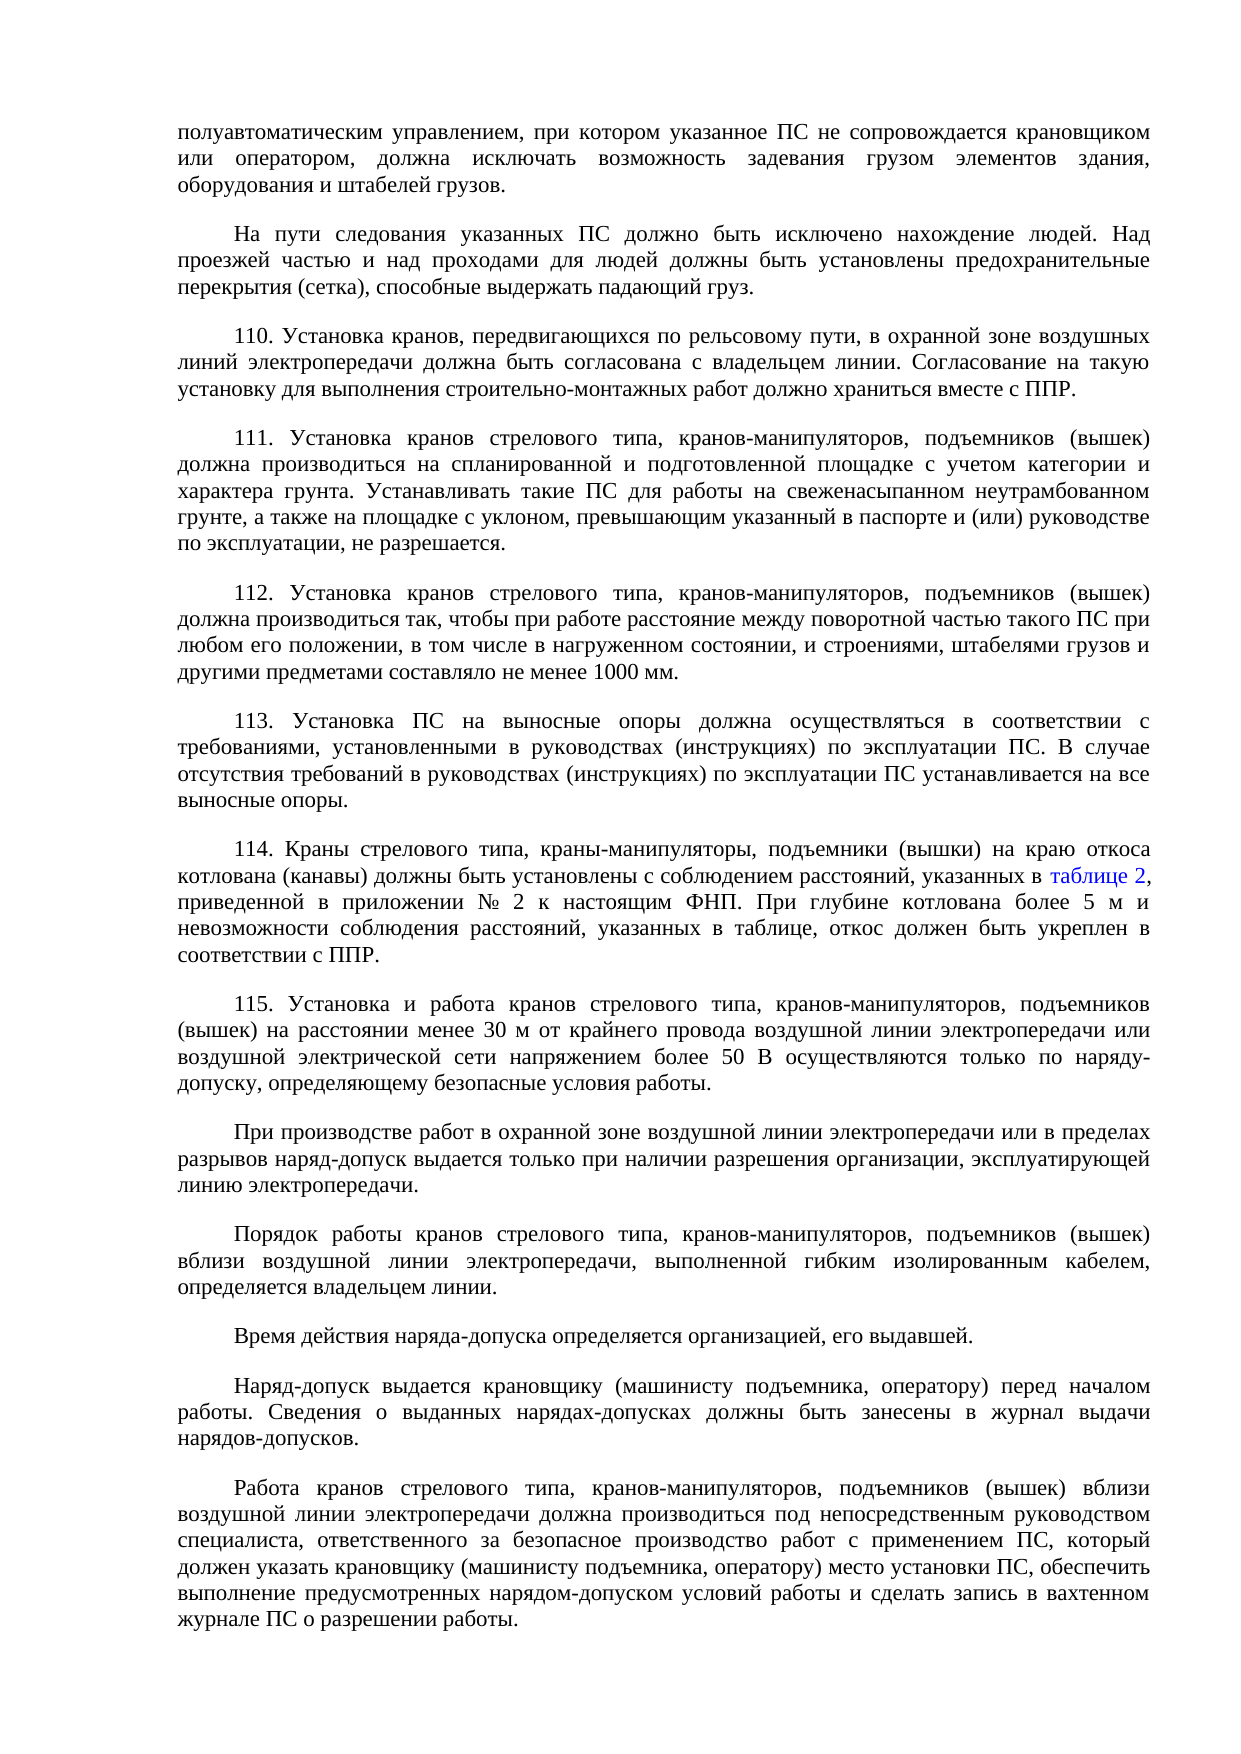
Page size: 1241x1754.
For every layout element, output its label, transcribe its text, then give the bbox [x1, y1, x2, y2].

text 113. Установка ПС на выносные опоры должна осуществляться в соответствии с требованиями, установленными в руководствах (инструкциях) по эксплуатации ПС. В случае отсутствия требований в руководствах (инструкциях) по эксплуатации ПС устанавливается на все выносные опоры. [177, 707, 1152, 812]
text Время действия наряда-допуска определяется организацией, его выдавшей. [177, 1322, 1152, 1349]
text 112. Установка кранов стрелового типа, кранов-манипуляторов, подъемников (вышек) должна производиться так, чтобы при работе расстояние между поворотной частью такого ПС при любом его положении, в том числе в нагруженном состоянии, и строениями, штабелями грузов и другими предметами составляло не менее 1000 мм. [177, 579, 1152, 684]
text На пути следования указанных ПС должно быть исключено нахождение людей. Над проезжей частью и над проходами для людей должны быть установлены предохранительные перекрытия (сетка), способные выдержать падающий груз. [177, 220, 1152, 299]
text Наряд-допуск выдается крановщику (машинисту подъемника, оператору) перед началом работы. Сведения о выданных нарядах-допусках должны быть занесены в журнал выдачи нарядов-допусков. [177, 1372, 1152, 1451]
text Работа кранов стрелового типа, кранов-манипуляторов, подъемников (вышек) вблизи воздушной линии электропередачи должна производиться под непосредственным руководством специалиста, ответственного за безопасное производство работ с применением ПС, который должен указать крановщику (машинисту подъемника, оператору) место установки ПС, обеспечить выполнение предусмотренных нарядом-допуском условий работы и сделать запись в вахтенном журнале ПС о разрешении работы. [177, 1474, 1152, 1632]
text При производстве работ в охранной зоне воздушной линии электропередачи или в пределах разрывов наряд-допуск выдается только при наличии разрешения организации, эксплуатирующей линию электропередачи. [177, 1118, 1152, 1197]
text Порядок работы кранов стрелового типа, кранов-манипуляторов, подъемников (вышек) вблизи воздушной линии электропередачи, выполненной гибким изолированным кабелем, определяется владельцем линии. [177, 1220, 1152, 1299]
text 115. Установка и работа кранов стрелового типа, кранов-манипуляторов, подъемников (вышек) на расстоянии менее 30 м от крайнего провода воздушной линии электропередачи или воздушной электрической сети напряжением более 50 В осуществляются только по наряду-допуску, определяющему безопасные условия работы. [177, 990, 1152, 1096]
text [177, 118, 1152, 197]
text 114. Краны стрелового типа, краны-манипуляторы, подъемники (вышки) на краю откоса котлована (канавы) должны быть установлены с соблюдением расстояний, указанных в таблице 2, приведенной в приложении № 2 к настоящим ФНП. При глубине котлована более 5 м и невозможности соблюдения расстояний, указанных в таблице, откос должен быть укреплен в соответствии с ППР. [177, 835, 1152, 967]
text 110. Установка кранов, передвигающихся по рельсовому пути, в охранной зоне воздушных линий электропередачи должна быть согласована с владельцем линии. Согласование на такую установку для выполнения строительно-монтажных работ должно храниться вместе с ППР. [177, 322, 1152, 401]
text 111. Установка кранов стрелового типа, кранов-манипуляторов, подъемников (вышек) должна производиться на спланированной и подготовленной площадке с учетом категории и характера грунта. Устанавливать такие ПС для работы на свеженасыпанном неутрамбованном грунте, а также на площадке с уклоном, превышающим указанный в паспорте и (или) руководстве по эксплуатации, не разрешается. [177, 424, 1152, 556]
